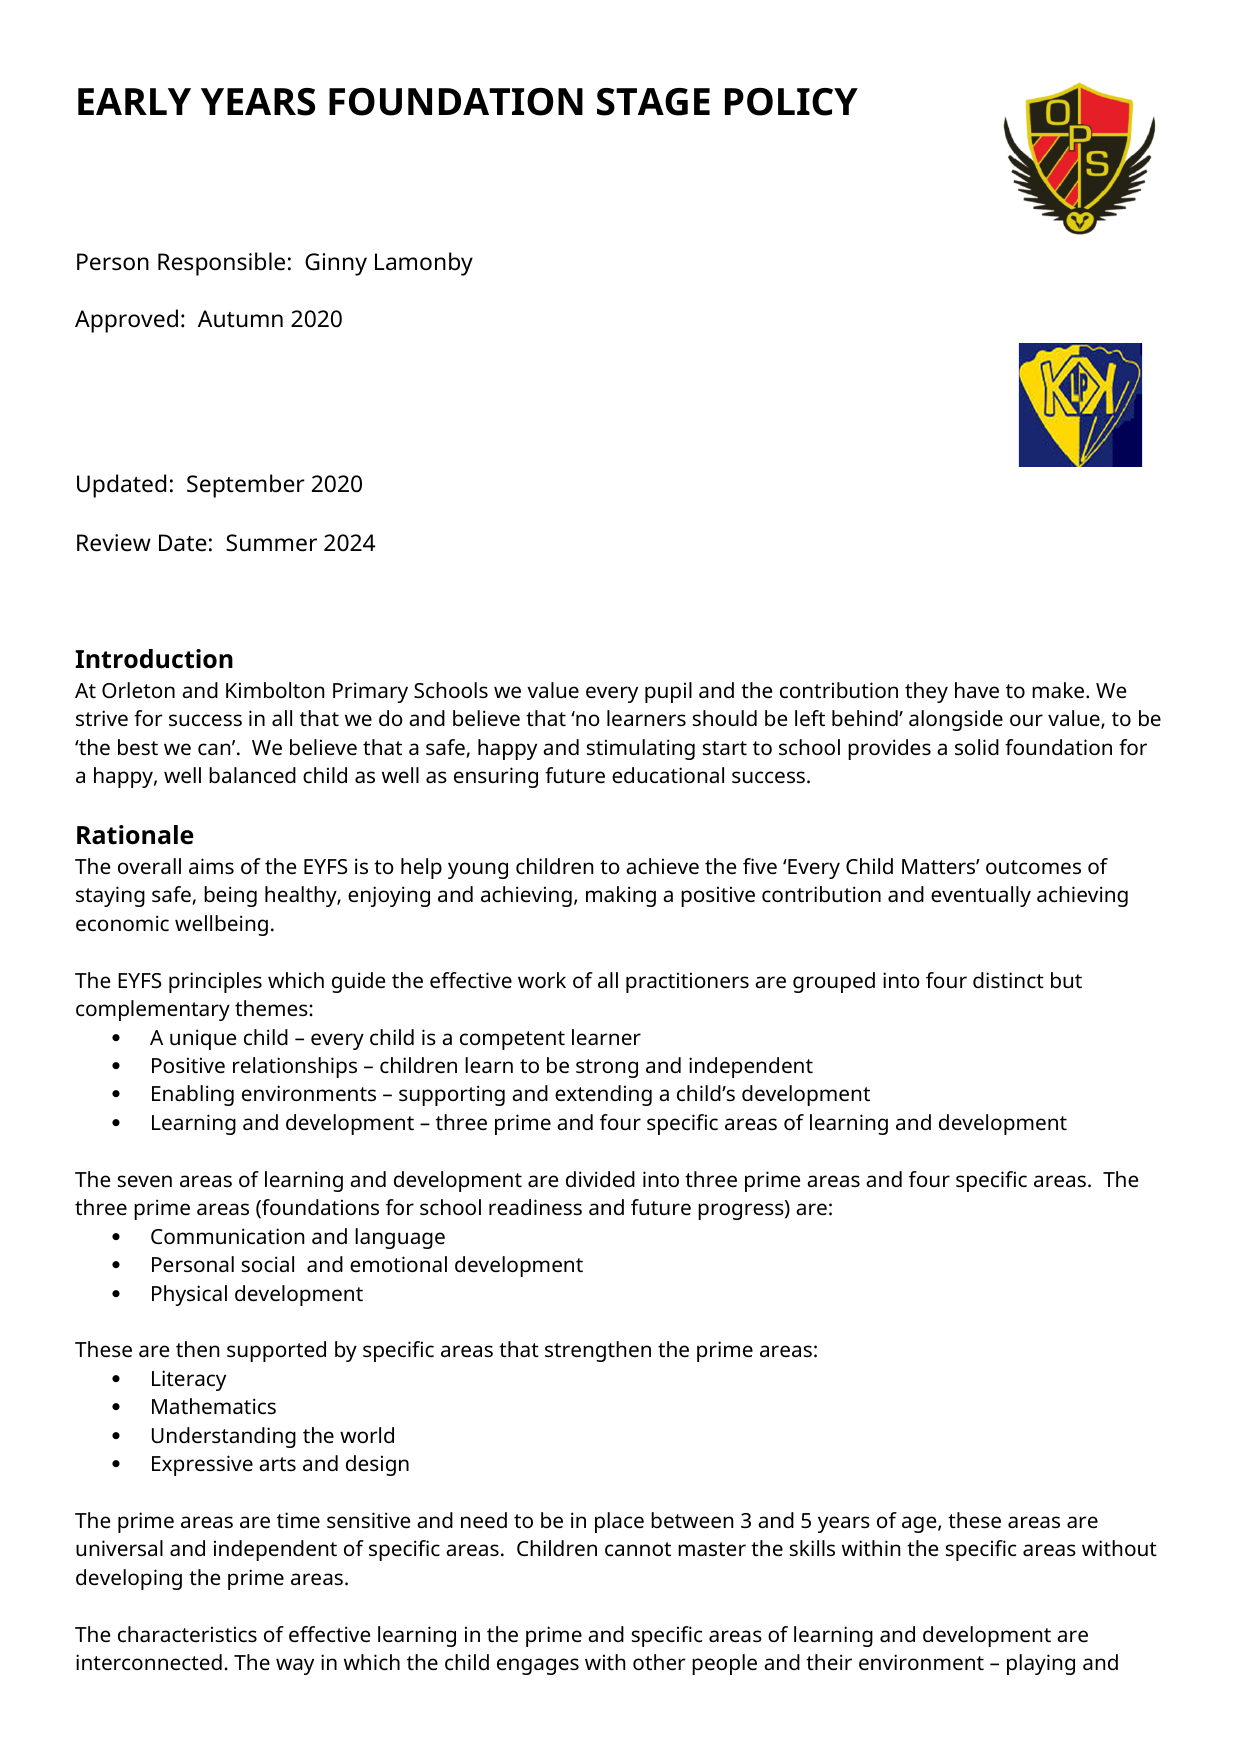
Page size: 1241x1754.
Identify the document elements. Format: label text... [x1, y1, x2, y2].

table_cell Updated: September 2020 [64, 467, 961, 524]
list Communication and language [112, 1222, 1165, 1250]
list Understanding the world [112, 1421, 1165, 1449]
text Introduction [75, 642, 1165, 676]
list Personal social and emotional development [112, 1250, 1165, 1279]
picture [994, 75, 1162, 246]
text At Orleton and Kimbolton Primary Schools we value every pupil and the contribution they have to make. We strive for success in all that we do and believe that ‘no learners should be left behind’ alongside our value, to be ‘the best we can’. We believe that a safe, happy and stimulating start to school provides a solid foundation for a happy, well balanced child as well as ensuring future educational success. [75, 676, 1165, 789]
table_cell Review Date: Summer 2024 [64, 524, 961, 585]
table_cell Approved: Autumn 2020 [64, 303, 961, 467]
text Rationale [75, 818, 1165, 852]
text The overall aims of the EYFS is to help young children to achieve the five ‘Every Child Matters’ outcomes of staying safe, being healthy, enjoying and achieving, making a positive contribution and eventually achieving economic wellbeing. [75, 852, 1165, 937]
list Learning and development – three prime and four specific areas of learning and development [112, 1108, 1165, 1136]
table_header EARLY YEARS FOUNDATION STAGE POLICY [64, 75, 961, 245]
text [75, 1620, 1165, 1677]
text These are then supported by specific areas that strengthen the prime areas: [75, 1336, 1165, 1364]
table_cell Person Responsible: Ginny Lamonby [64, 245, 961, 303]
list Physical development [112, 1279, 1165, 1307]
list Expressive arts and design [112, 1449, 1165, 1478]
list Enabling environments – supporting and extending a child’s development [112, 1079, 1165, 1108]
list Literacy [112, 1364, 1165, 1392]
picture [1018, 343, 1143, 467]
list A unique child – every child is a competent learner [112, 1023, 1165, 1051]
text The seven areas of learning and development are divided into three prime areas and four specific areas. The three prime areas (foundations for school readiness and future progress) are: [75, 1165, 1165, 1222]
text The EYFS principles which guide the effective work of all practitioners are grouped into four distinct but complementary themes: [75, 966, 1165, 1023]
list Positive relationships – children learn to be strong and independent [112, 1051, 1165, 1079]
list Mathematics [112, 1392, 1165, 1421]
text The prime areas are time sensitive and need to be in place between 3 and 5 years of age, these areas are universal and independent of specific areas. Children cannot master the skills within the specific areas without developing the prime areas. [75, 1506, 1165, 1591]
